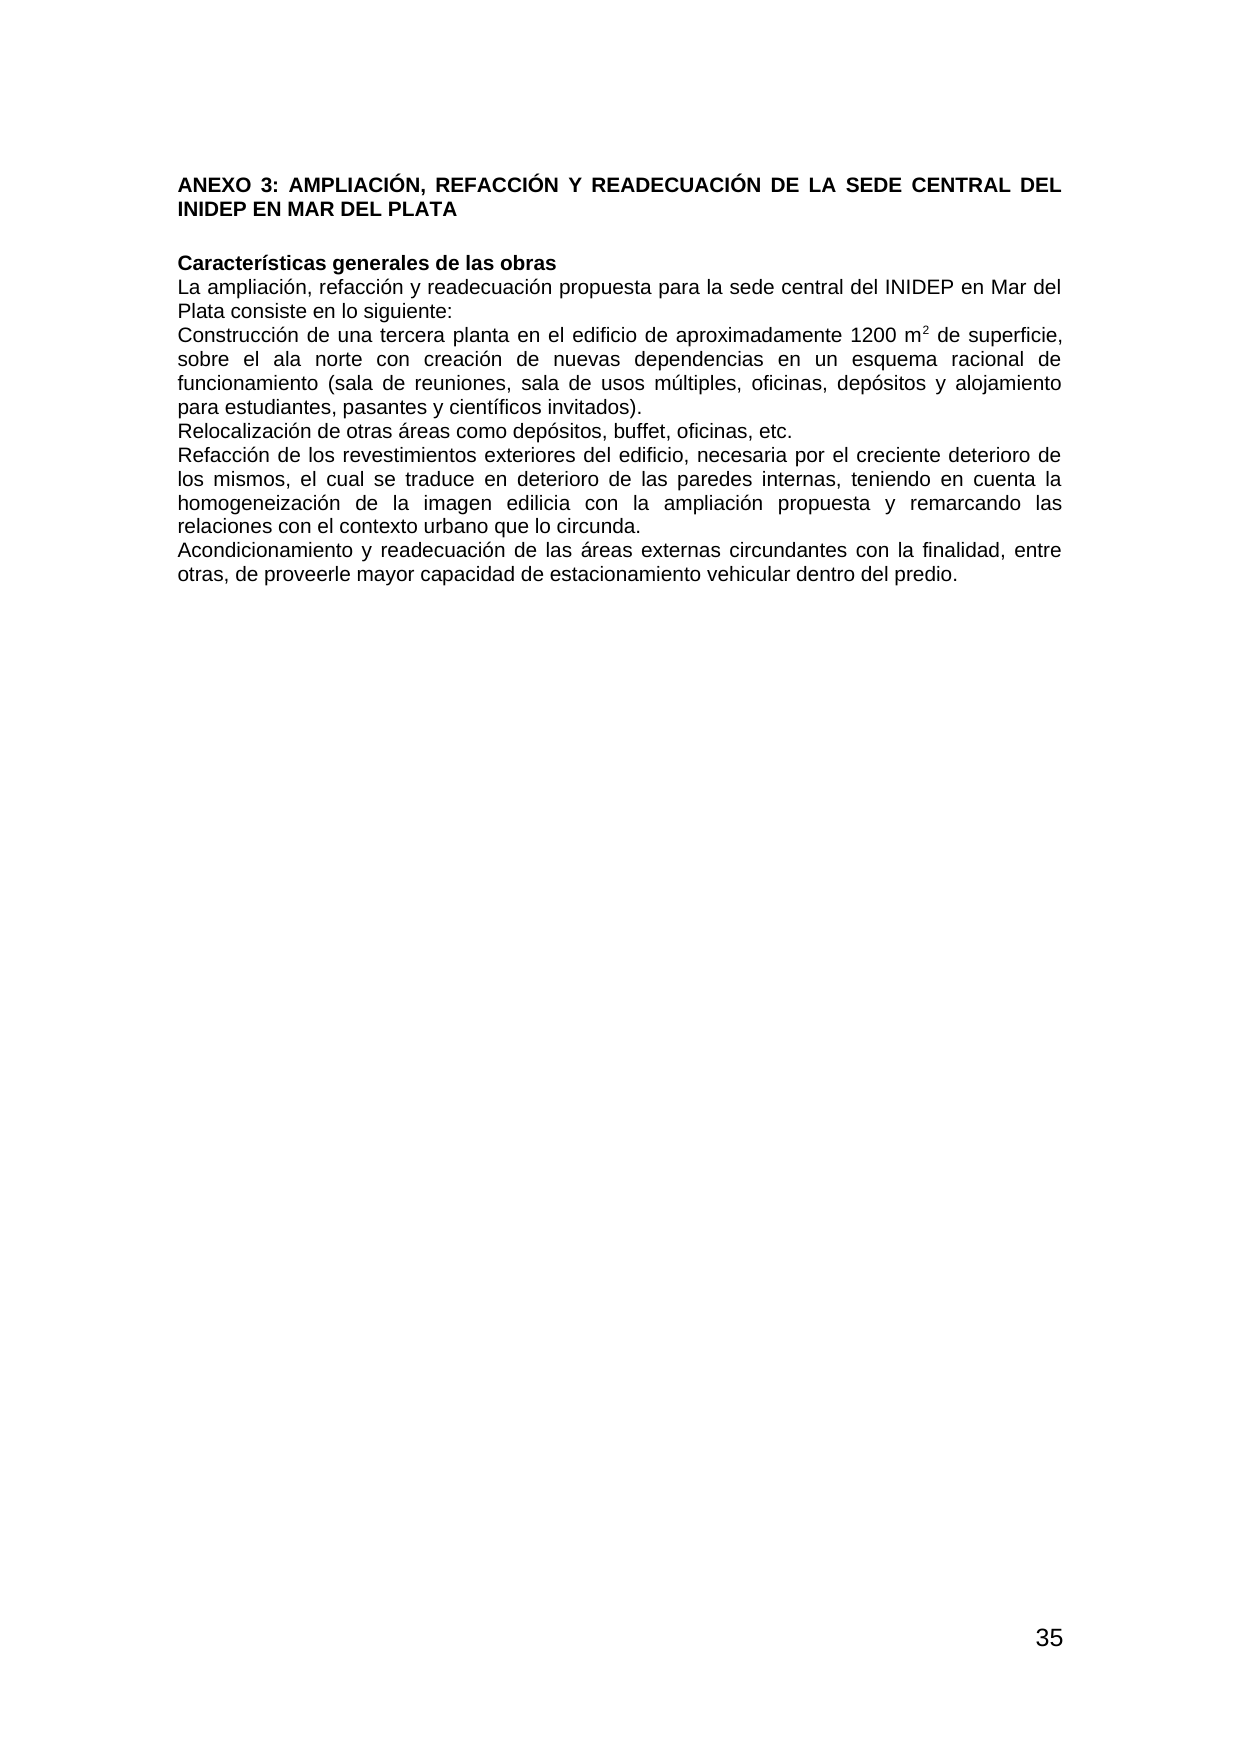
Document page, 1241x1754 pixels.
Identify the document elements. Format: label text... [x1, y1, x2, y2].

text Refacción de los revestimientos exteriores del edificio, necesaria por el creciente deterioro de los mismos, el cual se traduce en deterioro de las paredes internas, teniendo en cuenta la homogeneización de la imagen edilicia con la ampliación propuesta y remarcando las relaciones con el contexto urbano que lo circunda. [177, 442, 1063, 538]
text Construcción de una tercera planta en el edificio de aproximadamente 1200 m2 de superficie, sobre el ala norte con creación de nuevas dependencias en un esquema racional de funcionamiento (sala de reuniones, sala de usos múltiples, oficinas, depósitos y alojamiento para estudiantes, pasantes y científicos invitados). [177, 323, 1063, 418]
text Relocalización de otras áreas como depósitos, buffet, oficinas, etc. [177, 418, 1063, 442]
subtitle ANEXO 3: AMPLIACIÓN, REFACCIÓN Y READECUACIÓN DE LA SEDE CENTRAL DEL INIDEP EN MAR DEL PLATA [177, 173, 1063, 221]
text La ampliación, refacción y readecuación propuesta para la sede central del INIDEP en Mar del Plata consiste en lo siguiente: [177, 275, 1063, 323]
text Acondicionamiento y readecuación de las áreas externas circundantes con la finalidad, entre otras, de proveerle mayor capacidad de estacionamiento vehicular dentro del predio. [177, 538, 1063, 586]
text Características generales de las obras [177, 251, 1063, 275]
